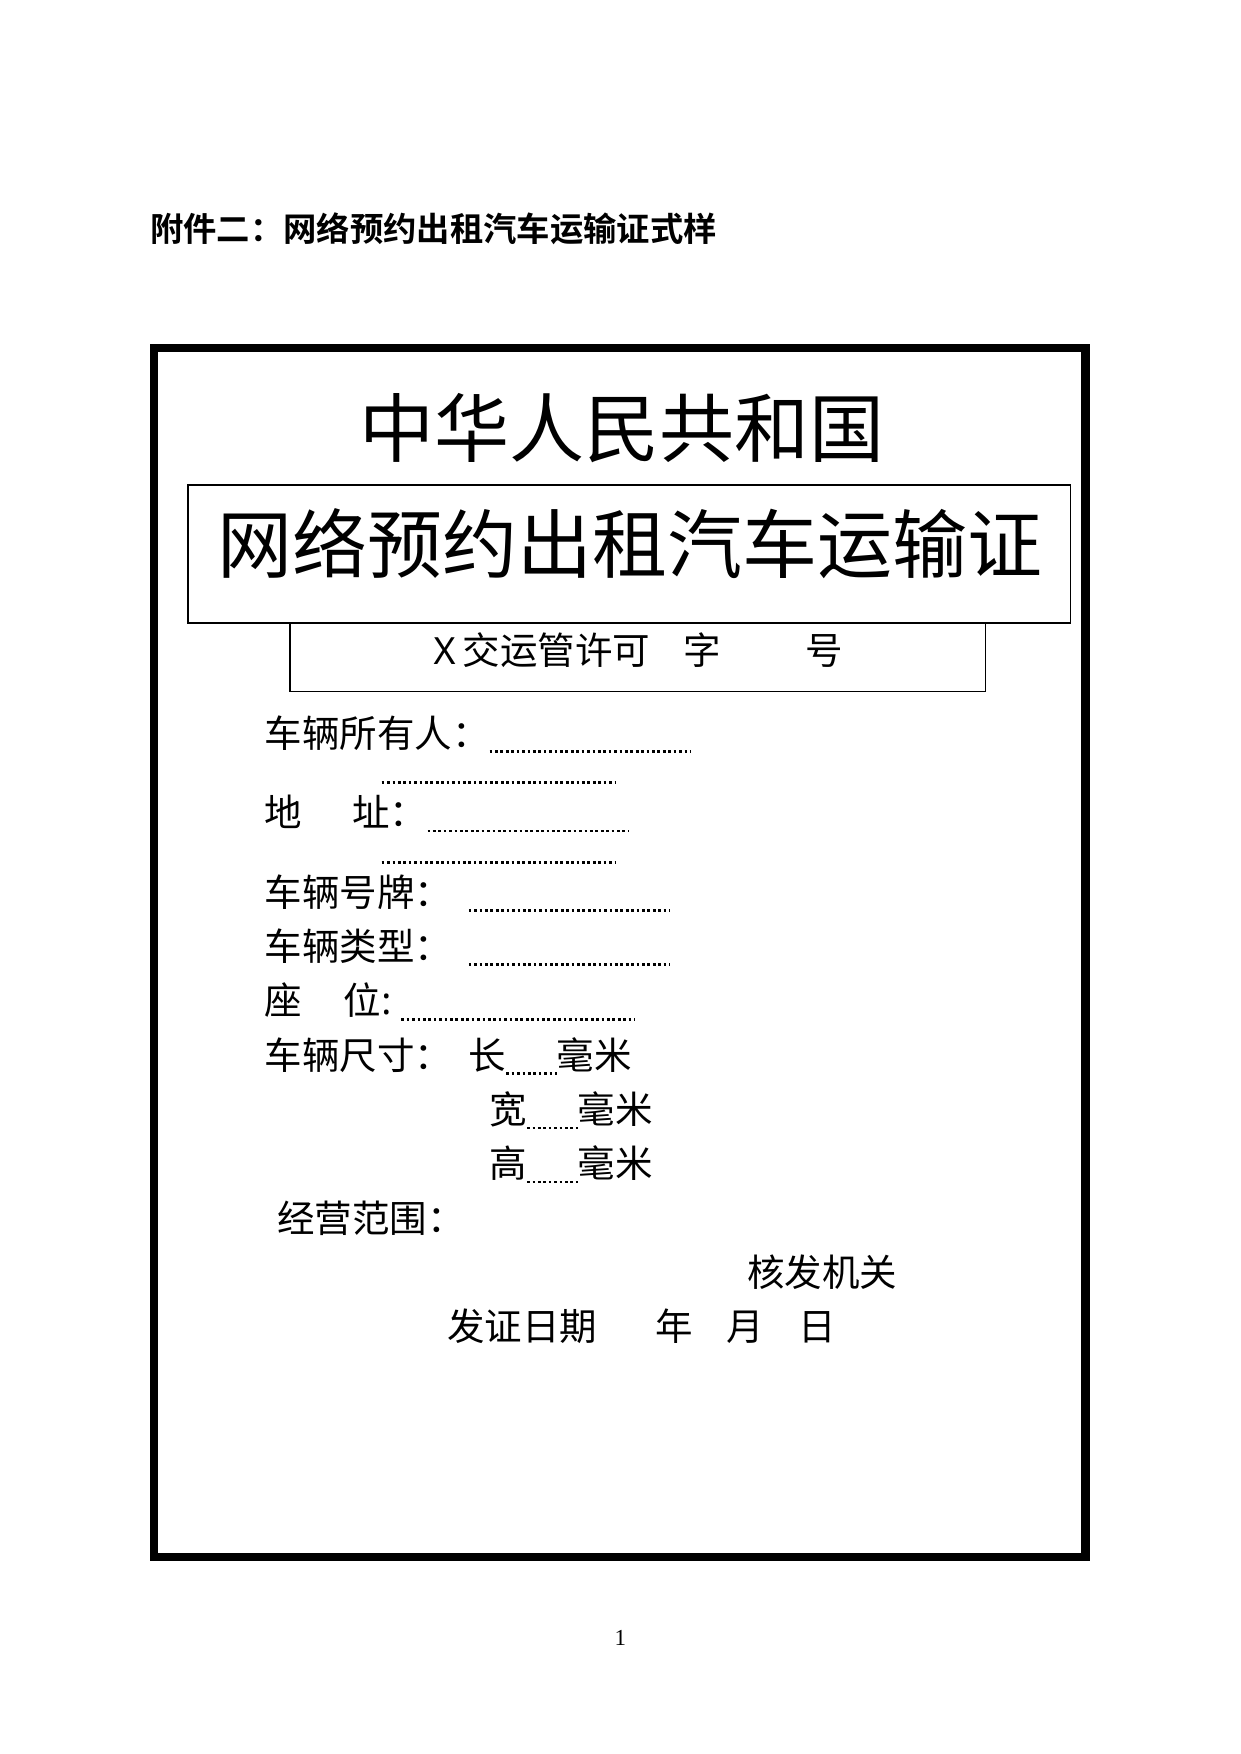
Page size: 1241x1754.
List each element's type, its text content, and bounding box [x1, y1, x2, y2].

text 附件二：网络预约出租汽车运输证式样 [150, 194, 1090, 259]
